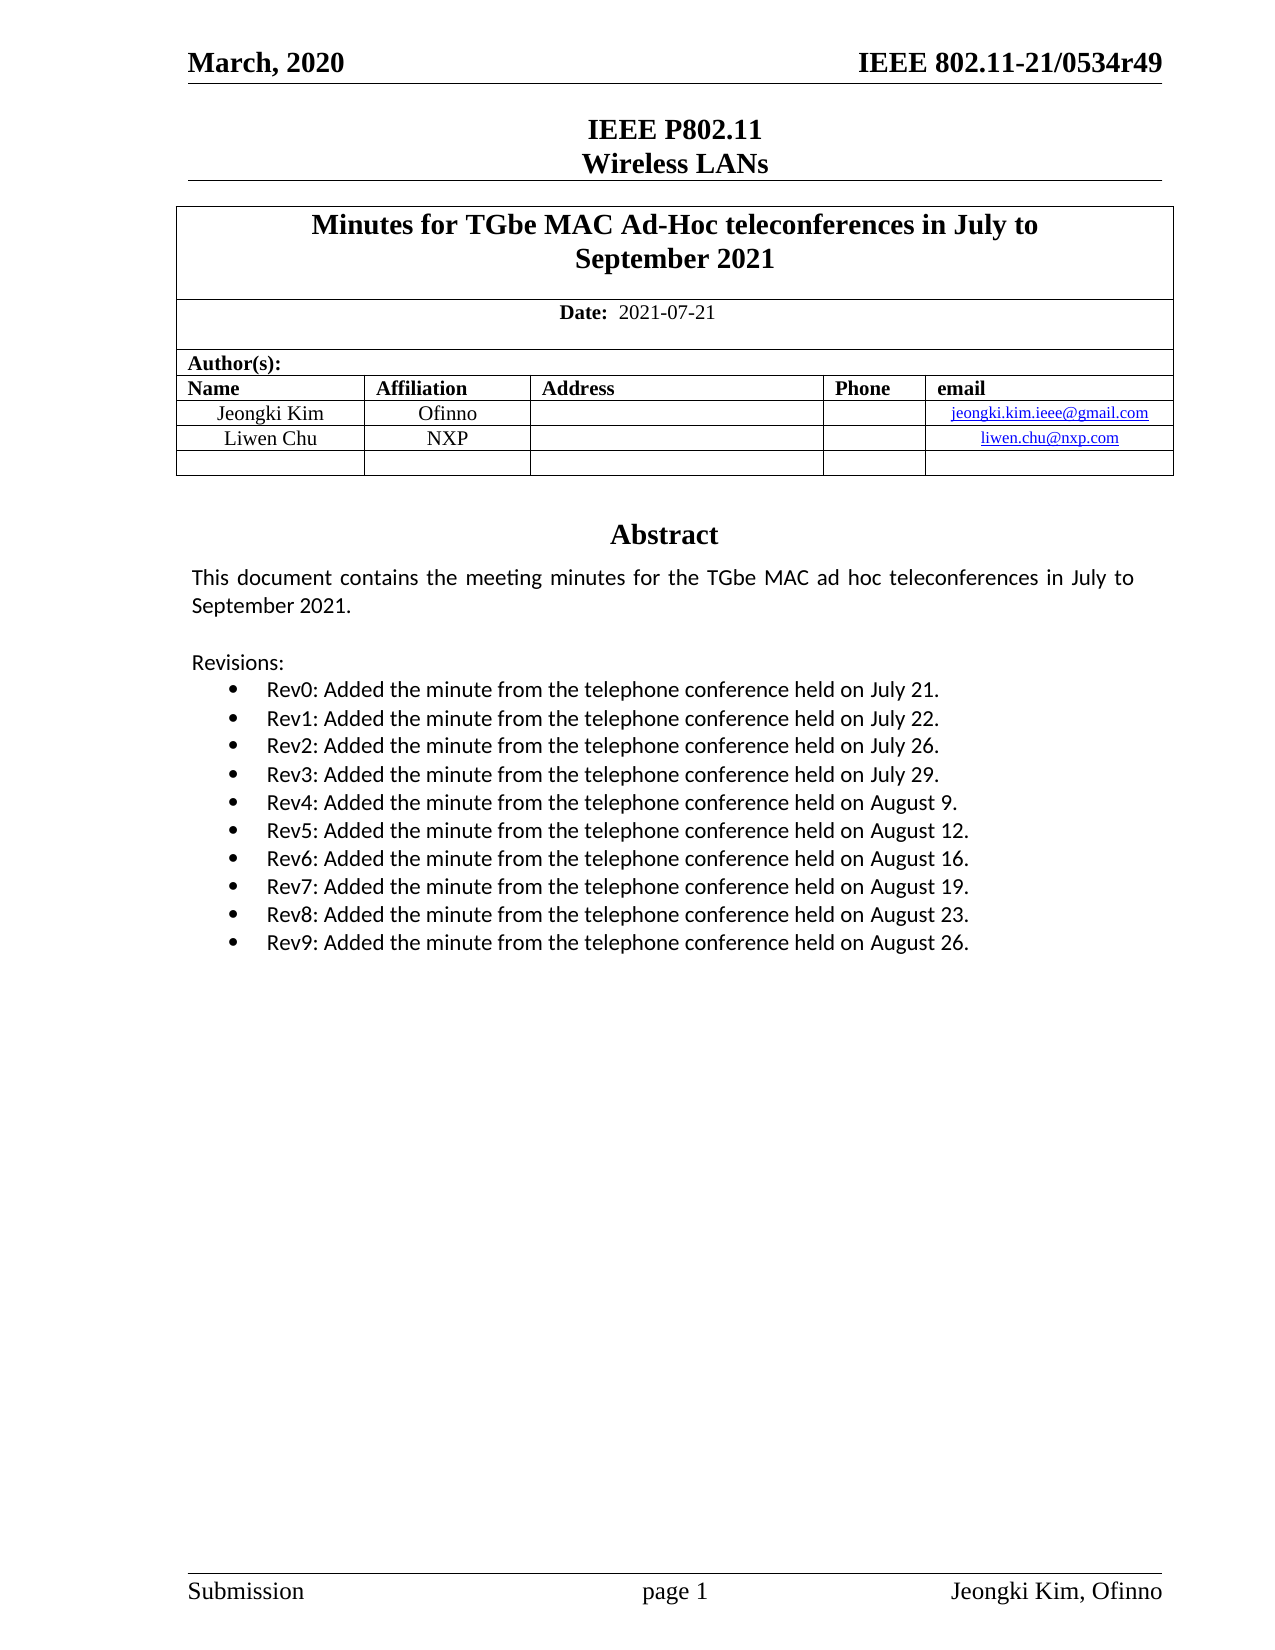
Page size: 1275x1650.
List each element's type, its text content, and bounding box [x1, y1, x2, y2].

table_cell [365, 451, 530, 475]
table_cell jeongki.kim.ieee@gmail.com [926, 401, 1173, 425]
table_header Minutes for TGbe MAC Ad-Hoc teleconferences in July to September 2021 [177, 207, 1173, 299]
table_cell Liwen Chu [177, 426, 364, 450]
table_cell Name [177, 376, 364, 399]
table_cell Author(s): [177, 350, 1173, 374]
table_cell [177, 451, 364, 475]
table_cell [531, 451, 823, 475]
table_cell [824, 401, 925, 425]
table_cell Date: 2021-07-21 [177, 300, 1173, 349]
table_cell [824, 451, 925, 475]
table_cell Ofinno [365, 401, 530, 425]
table_cell [926, 451, 1173, 475]
table_cell [531, 426, 823, 450]
table_cell email [926, 376, 1173, 399]
table_cell [824, 426, 925, 450]
table_cell Affiliation [365, 376, 530, 399]
table_cell Address [531, 376, 823, 399]
table_cell liwen.chu@nxp.com [926, 426, 1173, 450]
table_cell Jeongki Kim [177, 401, 364, 425]
table_cell NXP [365, 426, 530, 450]
text IEEE P802.11 Wireless LANs [187, 112, 1162, 181]
table_cell Phone [824, 376, 925, 399]
table_cell [531, 401, 823, 425]
